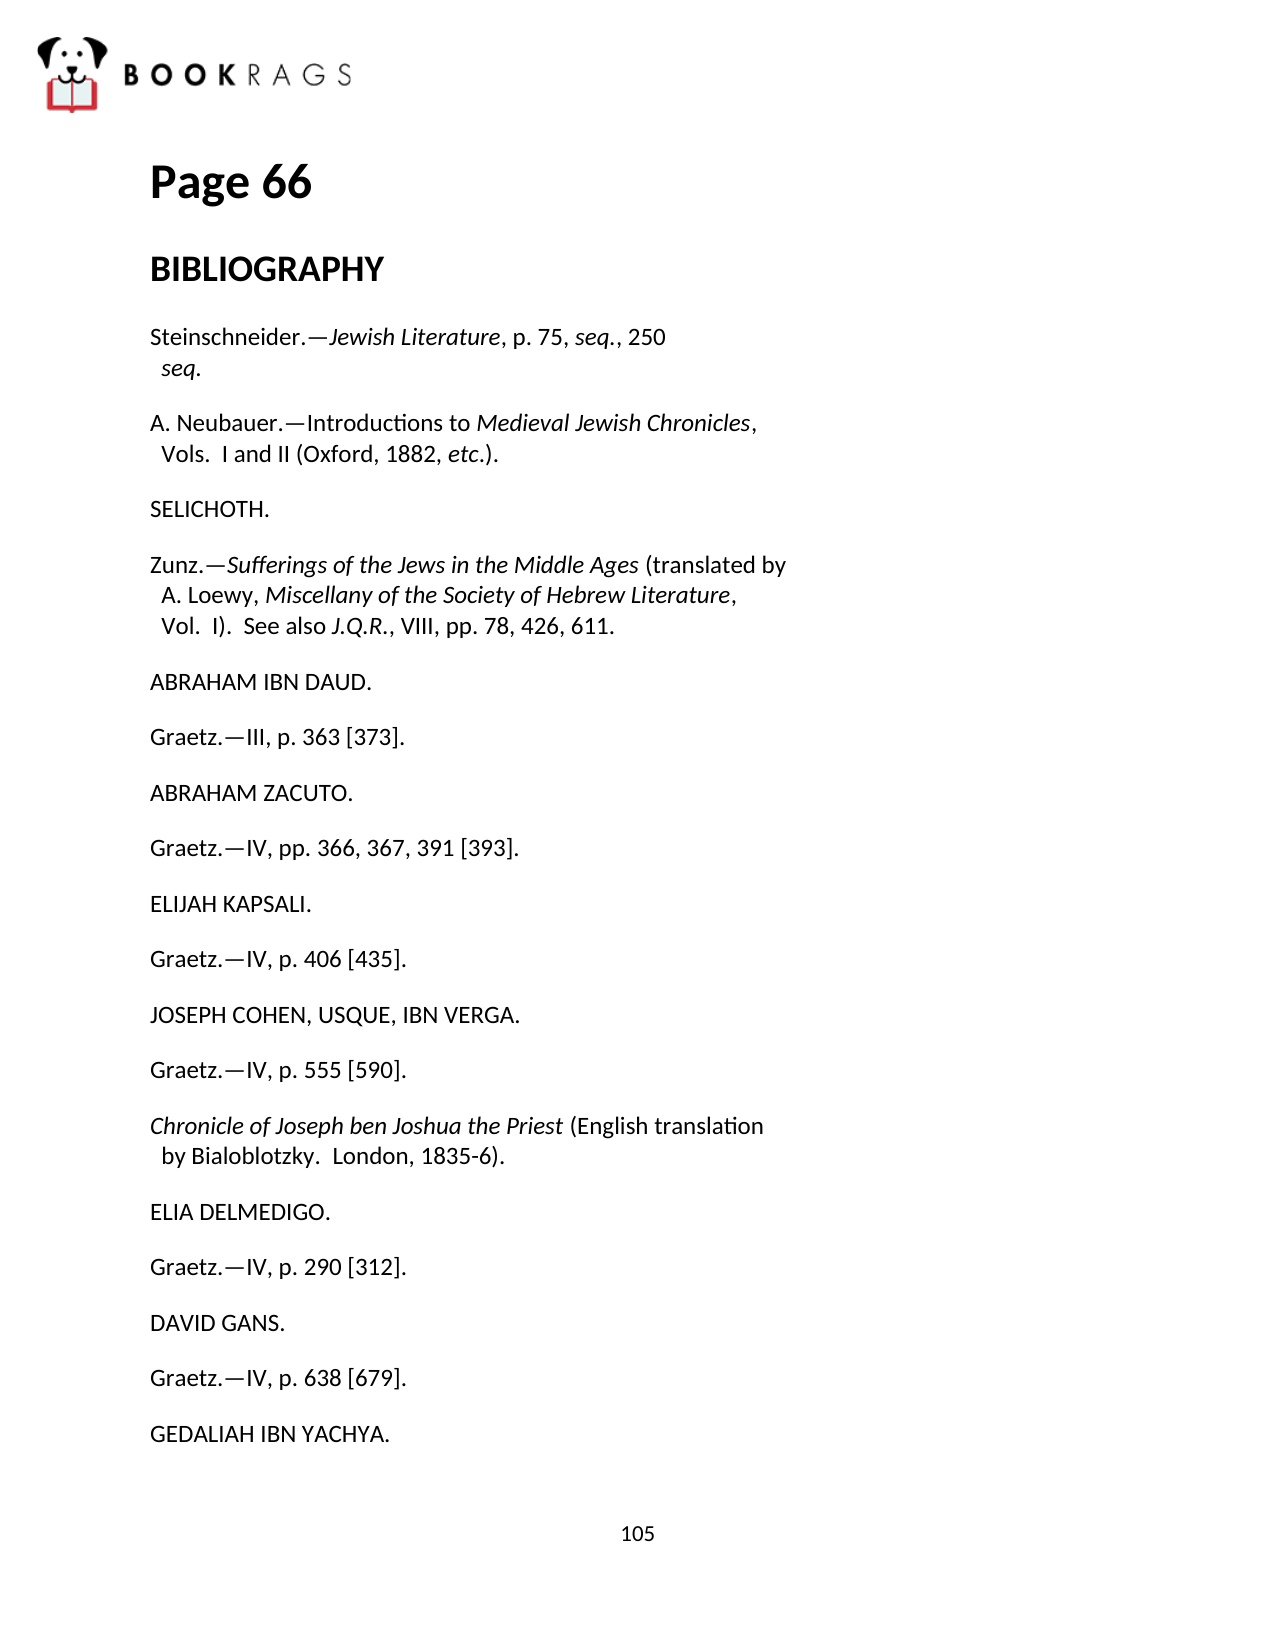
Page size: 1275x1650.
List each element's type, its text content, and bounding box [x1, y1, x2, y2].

text A. Neubauer.—­Introductions to Medieval Jewish Chronicles, Vols. I and II (Oxford, 1882, etc.). [150, 408, 1125, 469]
text JOSEPH COHEN, USQUE, IBN VERGA. [150, 999, 1125, 1029]
text Steinschneider.—­Jewish Literature, p. 75, seq., 250 seq. [150, 322, 1125, 383]
text Page 66 [150, 150, 1125, 211]
text Graetz.—­IV, p. 406 [435]. [150, 943, 1125, 974]
text ABRAHAM IBN DAUD. [150, 666, 1125, 696]
text ABRAHAM ZACUTO. [150, 777, 1125, 807]
text DAVID GANS. [150, 1307, 1125, 1337]
text Graetz.—­IV, pp. 366, 367, 391 [393]. [150, 832, 1125, 863]
text Graetz.—­IV, p. 638 [679]. [150, 1362, 1125, 1393]
picture [37, 37, 351, 113]
text Graetz.—­IV, p. 290 [312]. [150, 1251, 1125, 1282]
text Graetz.—­III, p. 363 [373]. [150, 721, 1125, 752]
text ELIJAH KAPSALI. [150, 888, 1125, 918]
text ELIA DELMEDIGO. [150, 1196, 1125, 1226]
text Chronicle of Joseph ben Joshua the Priest (English translation by Bialoblotzky. London, 1835-6). [150, 1110, 1125, 1171]
text GEDALIAH IBN YACHYA. [150, 1418, 1125, 1448]
text Graetz.—­IV, p. 555 [590]. [150, 1054, 1125, 1085]
text SELICHOTH. [150, 494, 1125, 524]
text Zunz.—­Sufferings of the Jews in the Middle Ages (translated by A. Loewy, Miscellany of the Society of Hebrew Literature, Vol. I). See also J.Q.R., VIII, pp. 78, 426, 611. [150, 549, 1125, 641]
text BIBLIOGRAPHY [150, 244, 1125, 290]
